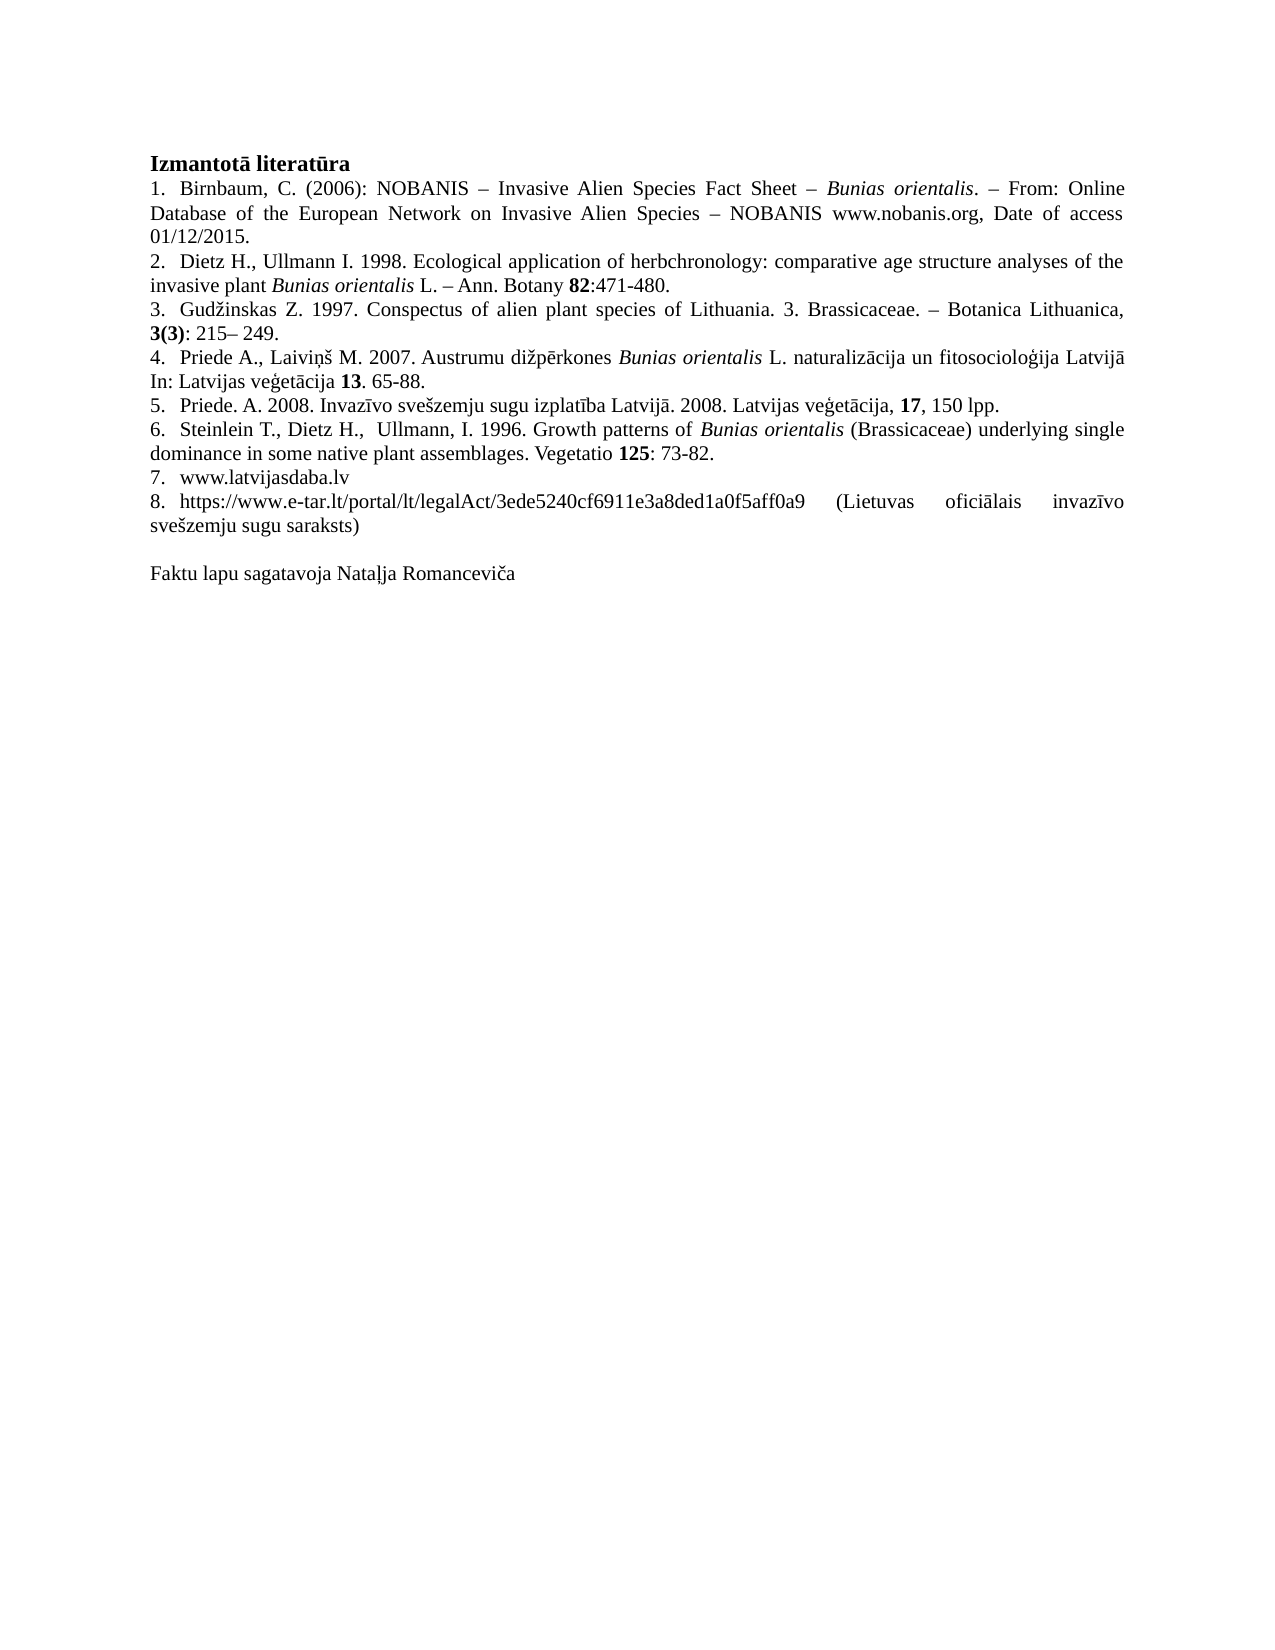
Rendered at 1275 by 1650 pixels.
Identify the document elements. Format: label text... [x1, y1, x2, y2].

subtitle www.latvijasdaba.lv [150, 465, 1125, 489]
list Faktu lapu sagatavoja Nataļja Romanceviča [150, 561, 1125, 585]
list https://www.e-tar.lt/portal/lt/legalAct/3ede5240cf6911e3a8ded1a0f5aff0a9 (Lietuvas oficiālais invazīvo svešzemju sugu saraksts) [150, 489, 1125, 537]
subtitle Steinlein T., Dietz H., Ullmann, I. 1996. Growth patterns of Bunias orientalis (Brassicaceae) underlying single dominance in some native plant assemblages. Vegetatio 125: 73-82. [150, 417, 1125, 465]
subtitle Dietz H., Ullmann I. 1998. Ecological application of herbchronology: comparative age structure analyses of the invasive plant Bunias orientalis L. – Ann. Botany 82:471-480. [150, 248, 1125, 297]
text Izmantotā literatūra [150, 150, 1125, 176]
subtitle Priede A., Laiviņš M. 2007. Austrumu dižpērkones Bunias orientalis L. naturalizācija un fitosocioloģija Latvijā In: Latvijas veģetācija 13. 65-88. [150, 345, 1125, 393]
subtitle Priede. A. 2008. Invazīvo svešzemju sugu izplatība Latvijā. 2008. Latvijas veģetācija, 17, 150 lpp. [150, 393, 1125, 417]
subtitle Gudžinskas Z. 1997. Conspectus of alien plant species of Lithuania. 3. Brassicaceae. – Botanica Lithuanica, 3(3): 215– 249. [150, 297, 1125, 345]
subtitle Birnbaum, C. (2006): NOBANIS – Invasive Alien Species Fact Sheet – Bunias orientalis. – From: Online Database of the European Network on Invasive Alien Species – NOBANIS www.nobanis.org, Date of access 01/12/2015. [150, 176, 1125, 248]
